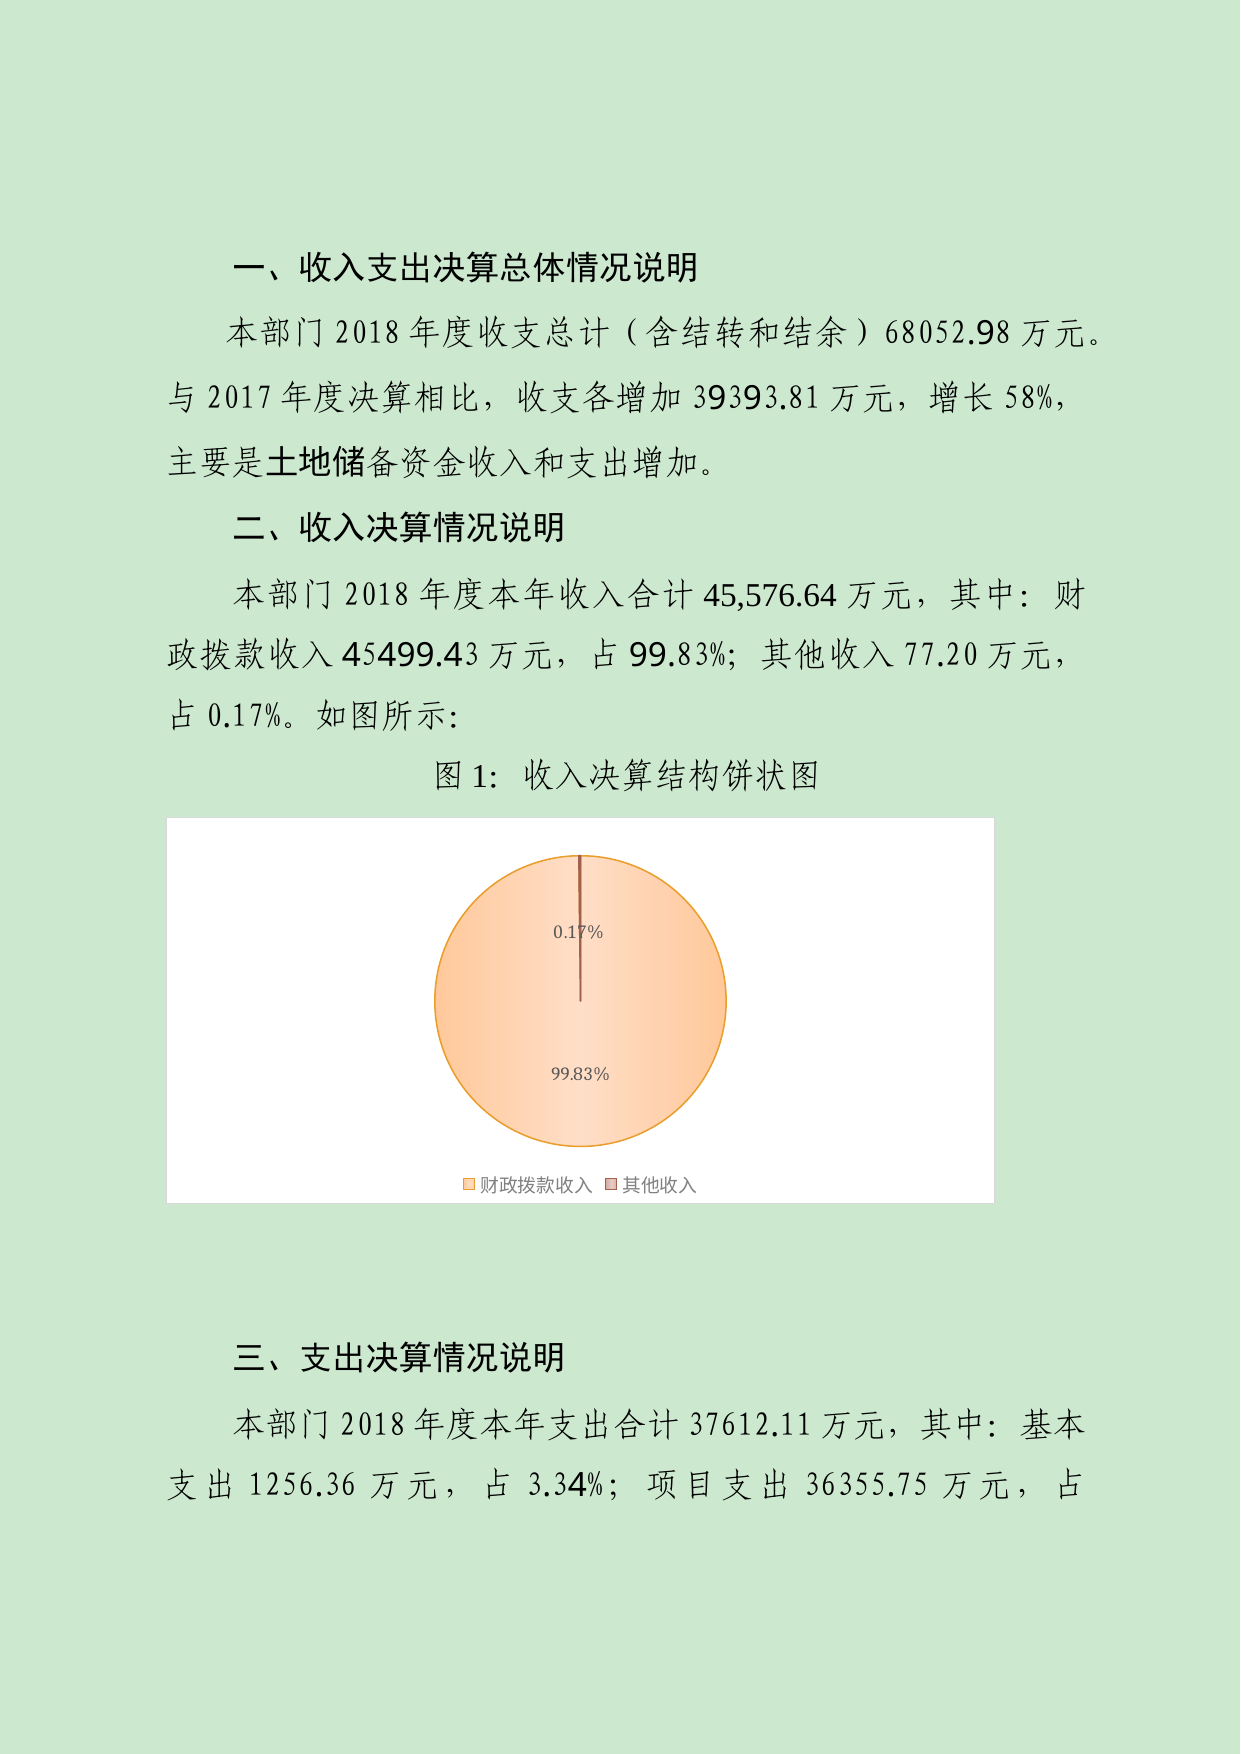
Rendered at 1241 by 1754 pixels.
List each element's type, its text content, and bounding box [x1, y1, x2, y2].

text 图1：收入决算结构饼状图 [165, 739, 1087, 800]
subtitle 二、收入决算情况说明 [165, 493, 1087, 558]
text 本部门2018年度本年收入合计45,576.64万元，其中：财政拨款收入45499.43万元，占99.83%；其他收入77.20万元，占0.17%。如图所示： [165, 558, 1087, 739]
subtitle 一、收入支出决算总体情况说明 [165, 233, 1087, 298]
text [165, 1388, 1087, 1509]
subtitle 三、支出决算情况说明 [165, 1323, 1087, 1388]
text 本部门2018年度收支总计（含结转和结余）68052.98万元。与2017年度决算相比，收支各增加39393.81万元，增长58%，主要是土地储备资金收入和支出增加。 [165, 298, 1087, 493]
